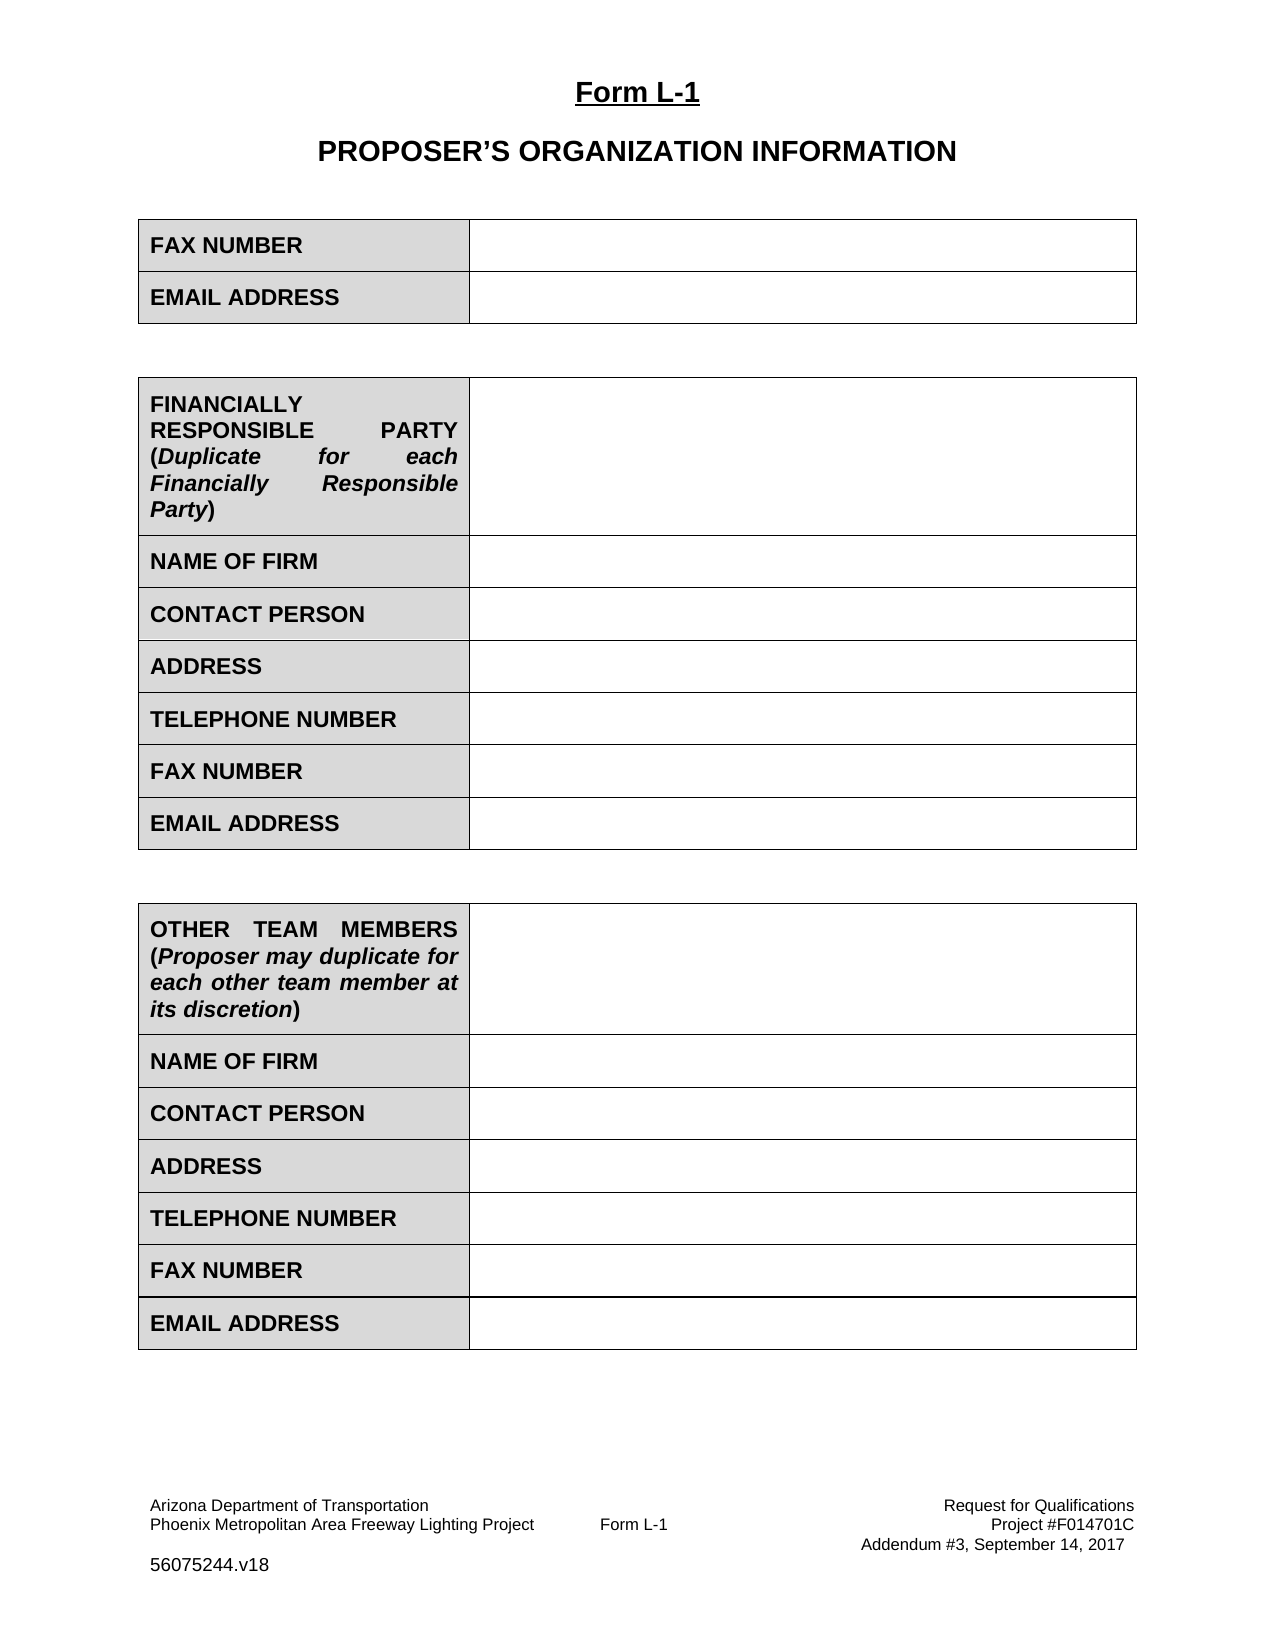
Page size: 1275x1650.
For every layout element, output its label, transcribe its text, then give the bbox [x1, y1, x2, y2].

table_cell [470, 588, 1136, 639]
table_cell [470, 641, 1136, 692]
table_cell ADDRESS [139, 1140, 469, 1192]
table_cell [470, 1245, 1136, 1296]
table_cell FAX NUMBER [139, 220, 469, 271]
table_cell FAX NUMBER [139, 745, 469, 797]
table_cell EMAIL ADDRESS [139, 272, 469, 323]
table_cell [470, 272, 1136, 323]
table_cell FAX NUMBER [139, 1245, 469, 1296]
table_cell EMAIL ADDRESS [139, 1298, 469, 1349]
table_cell [470, 1035, 1136, 1087]
table_header FINANCIALLY RESPONSIBLE PARTY (Duplicate for each Financially Responsible Party) [139, 378, 469, 535]
table_cell NAME OF FIRM [139, 536, 469, 587]
table_header OTHER TEAM MEMBERS (Proposer may duplicate for each other team member at its discretion) [139, 904, 469, 1034]
table_cell [470, 693, 1136, 744]
table_cell [470, 1193, 1136, 1244]
table_header [470, 904, 1136, 1034]
table_cell TELEPHONE NUMBER [139, 693, 469, 744]
table_cell [470, 1088, 1136, 1139]
table_cell [470, 536, 1136, 587]
table_cell [470, 220, 1136, 271]
table_cell CONTACT PERSON [139, 1088, 469, 1139]
table_cell NAME OF FIRM [139, 1035, 469, 1087]
table_cell [470, 798, 1136, 849]
table_cell ADDRESS [139, 641, 469, 692]
table_cell [470, 1298, 1136, 1349]
table_cell [470, 1140, 1136, 1192]
table_header [470, 378, 1136, 535]
table_cell [470, 745, 1136, 797]
table_cell TELEPHONE NUMBER [139, 1193, 469, 1244]
table_cell EMAIL ADDRESS [139, 798, 469, 849]
table_cell CONTACT PERSON [139, 588, 469, 639]
